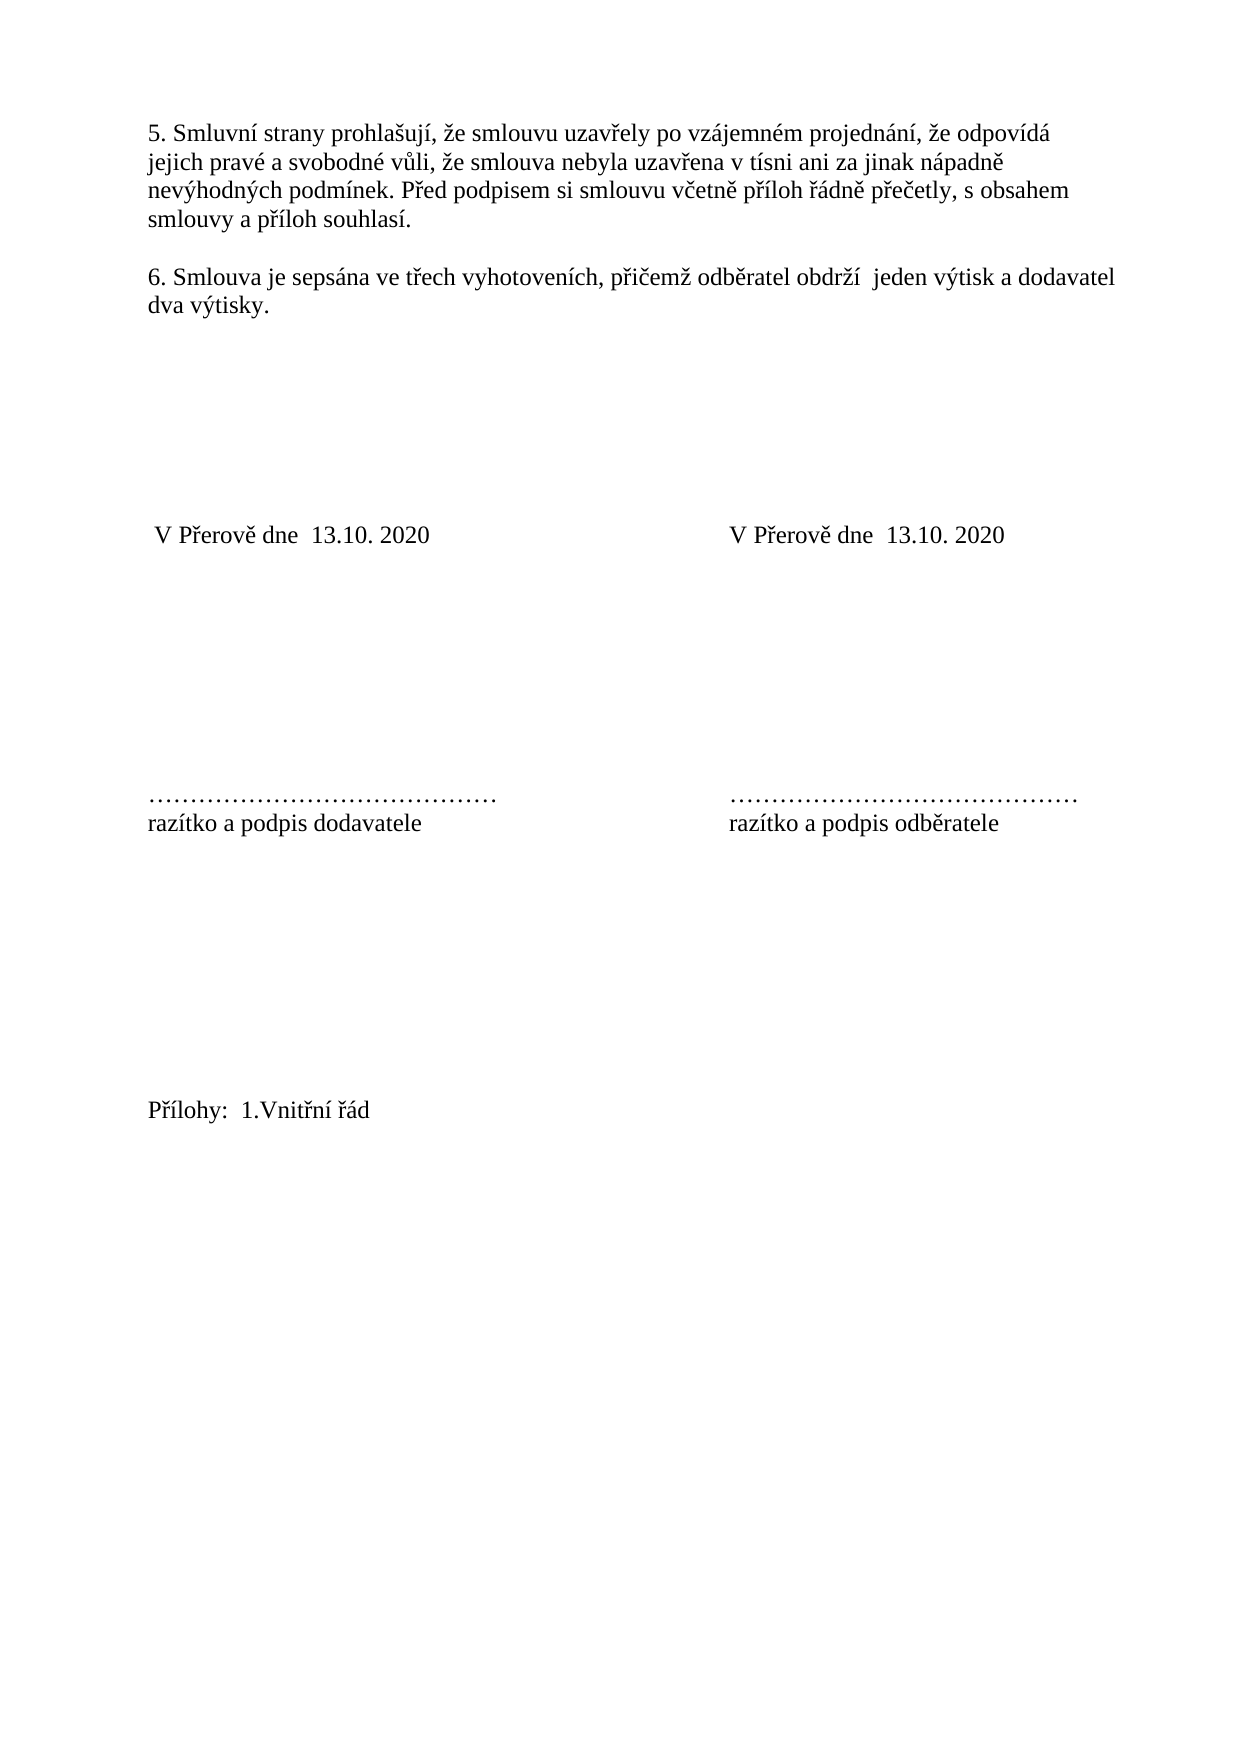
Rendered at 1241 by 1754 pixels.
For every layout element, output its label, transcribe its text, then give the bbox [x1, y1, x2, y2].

text V Přerově dne 13.10. 2020 V Přerově dne 13.10. 2020 [148, 521, 1122, 549]
text 6. Smlouva je sepsána ve třech vyhotoveních, přičemž odběratel obdrží jeden výtisk a dodavatel [148, 262, 1122, 291]
text dva výtisky. [148, 291, 1122, 319]
text 5. Smluvní strany prohlašují, že smlouvu uzavřely po vzájemném projednání, že odpovídá [148, 118, 1122, 147]
text razítko a podpis dodavatele razítko a podpis odběratele [148, 808, 1122, 837]
text jejich pravé a svobodné vůli, že smlouva nebyla uzavřena v tísni ani za jinak nápadně nevýhodných podmínek. Před podpisem si smlouvu včetně příloh řádně přečetly, s obsahem smlouvy a příloh souhlasí. [148, 147, 1122, 233]
text Přílohy: 1.Vnitřní řád [148, 1096, 1122, 1124]
text …………………………………… …………………………………… [148, 779, 1122, 808]
